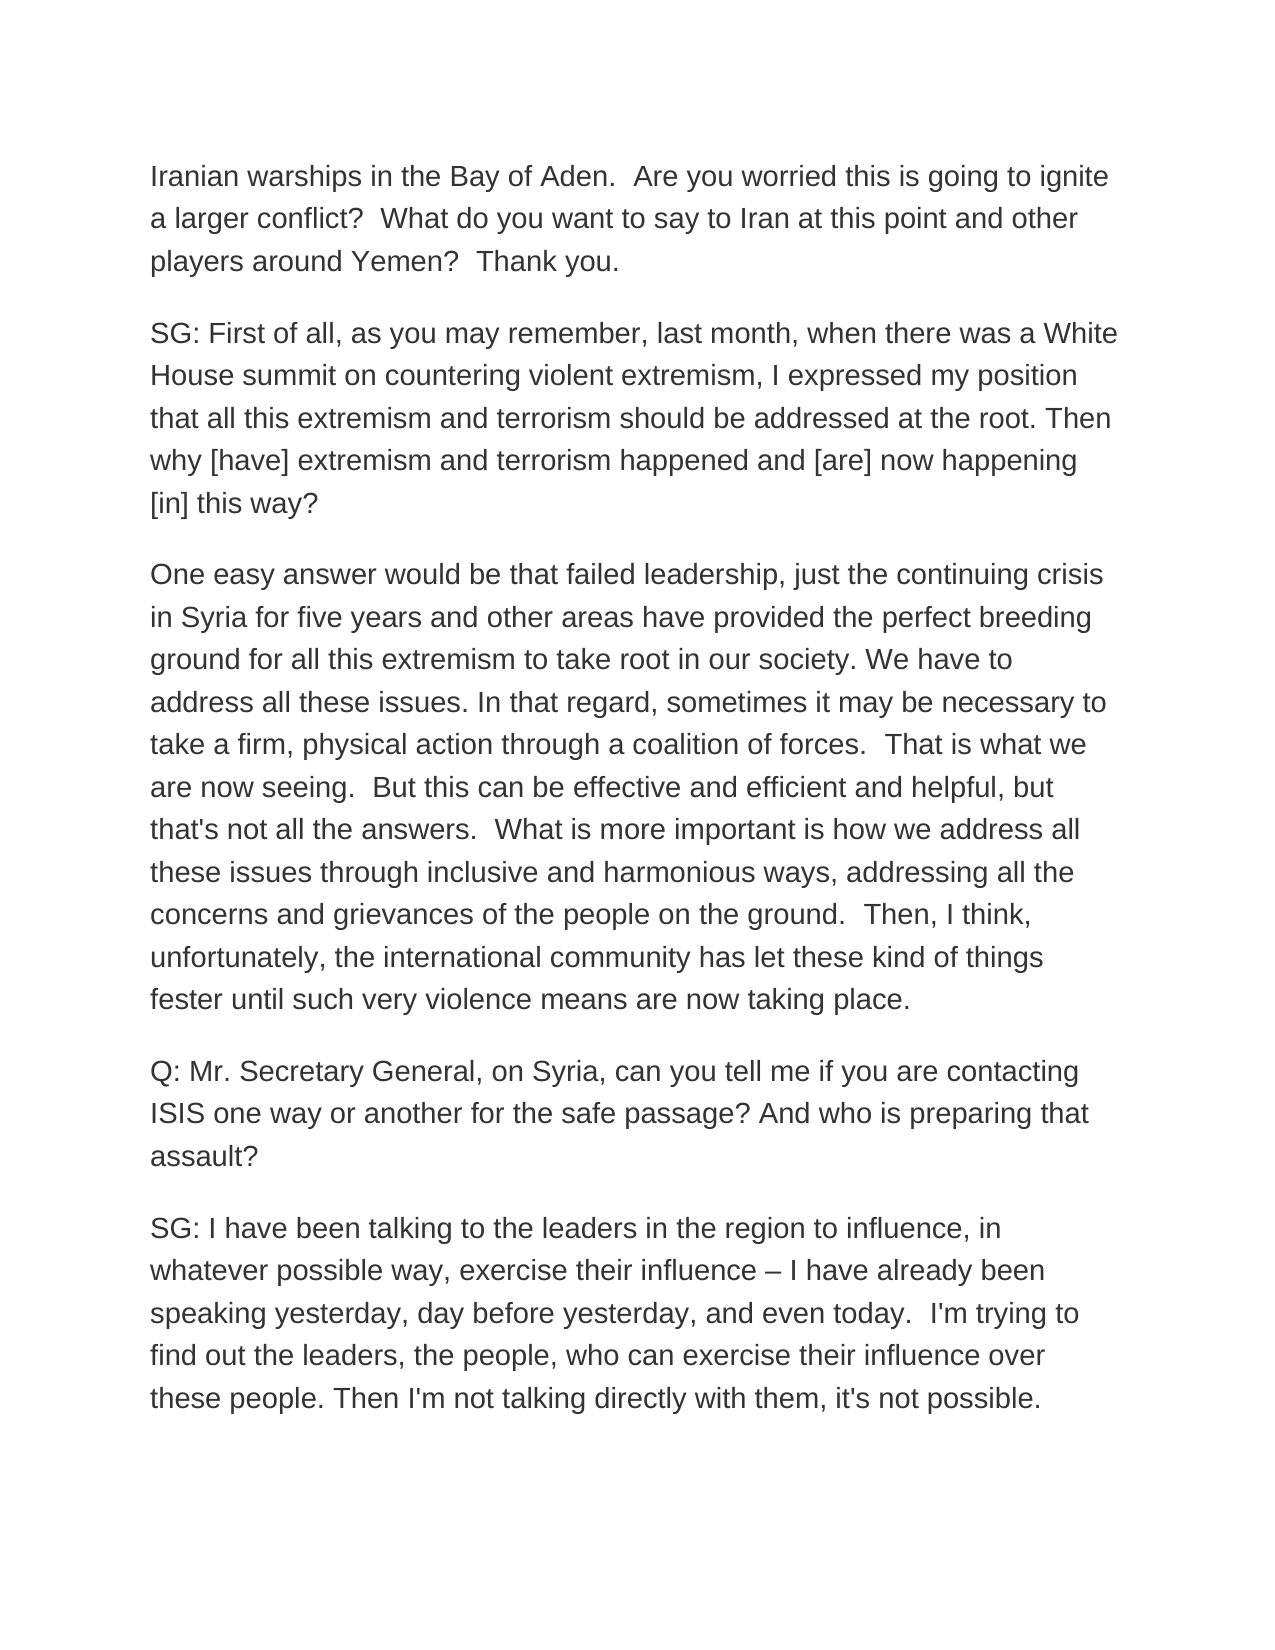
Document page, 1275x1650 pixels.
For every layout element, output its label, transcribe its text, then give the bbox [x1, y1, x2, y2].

text Q: Mr. Secretary General, on Syria, can you tell me if you are contacting ISIS one way or another for the safe passage? And who is preparing that assault? [150, 1045, 1125, 1172]
text SG: I have been talking to the leaders in the region to influence, in whatever possible way, exercise their influence – I have already been speaking yesterday, day before yesterday, and even today. I'm trying to find out the leaders, the people, who can exercise their influence over these people. Then I'm not talking directly with them, it's not possible. [150, 1202, 1125, 1414]
text SG: First of all, as you may remember, last month, when there was a White House summit on countering violent extremism, I expressed my position that all this extremism and terrorism should be addressed at the root. Then why [have] extremism and terrorism happened and [are] now happening [in] this way? [150, 307, 1125, 519]
text One easy answer would be that failed leadership, just the continuing crisis in Syria for five years and other areas have provided the perfect breeding ground for all this extremism to take root in our society. We have to address all these issues. In that regard, sometimes it may be necessary to take a firm, physical action through a coalition of forces. That is what we are now seeing. But this can be effective and efficient and helpful, but that's not all the answers. What is more important is how we address all these issues through inclusive and harmonious ways, addressing all the concerns and grievances of the people on the ground. Then, I think, unfortunately, the international community has let these kind of things fester until such very violence means are now taking place. [150, 548, 1125, 1016]
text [150, 150, 1125, 277]
